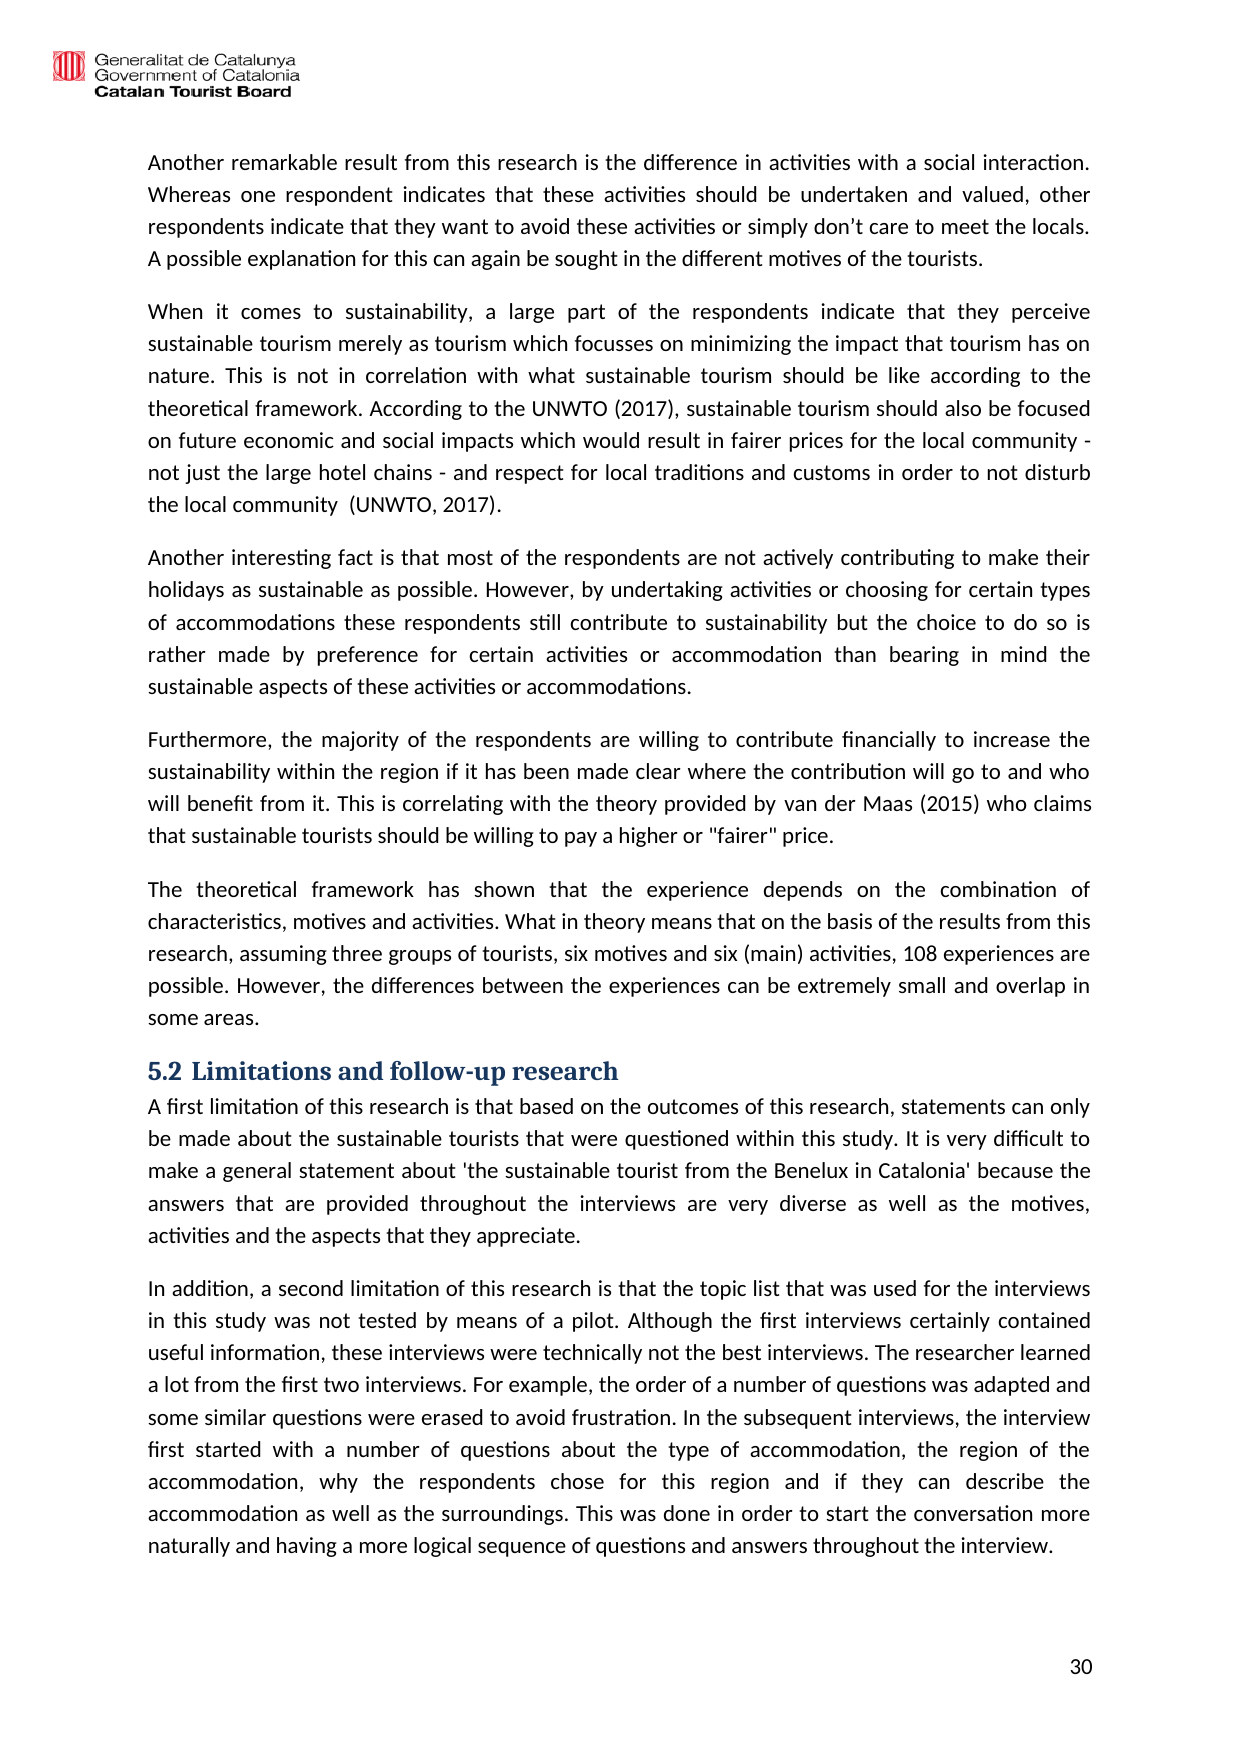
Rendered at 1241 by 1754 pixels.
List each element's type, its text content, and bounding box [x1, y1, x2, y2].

text In addition, a second limitation of this research is that the topic list that was used for the interviews in this study was not tested by means of a pilot. Although the first interviews certainly contained useful information, these interviews were technically not the best interviews. The researcher learned a lot from the first two interviews. For example, the order of a number of questions was adapted and some similar questions were erased to avoid frustration. In the subsequent interviews, the interview first started with a number of questions about the type of accommodation, the region of the accommodation, why the respondents chose for this region and if they can describe the accommodation as well as the surroundings. This was done in order to start the conversation more naturally and having a more logical sequence of questions and answers throughout the interview. [148, 1274, 1093, 1559]
subtitle Limitations and follow-up research [148, 1056, 1093, 1088]
text The theoretical framework has shown that the experience depends on the combination of characteristics, motives and activities. What in theory means that on the basis of the results from this research, assuming three groups of tourists, six motives and six (main) activities, 108 experiences are possible. However, the differences between the experiences can be extremely small and overlap in some areas. [148, 875, 1093, 1031]
text When it comes to sustainability, a large part of the respondents indicate that they perceive sustainable tourism merely as tourism which focusses on minimizing the impact that tourism has on nature. This is not in correlation with what sustainable tourism should be like according to the theoretical framework. According to the UNWTO (2017), sustainable tourism should also be focused on future economic and social impacts which would result in fairer prices for the local community - not just the large hotel chains - and respect for local traditions and customs in order to not disturb the local community . [148, 297, 1093, 518]
text Another remarkable result from this research is the difference in activities with a social interaction. Whereas one respondent indicates that these activities should be undertaken and valued, other respondents indicate that they want to avoid these activities or simply don’t care to meet the locals. A possible explanation for this can again be sought in the different motives of the tourists. [148, 148, 1093, 272]
text Furthermore, the majority of the respondents are willing to contribute financially to increase the sustainability within the region if it has been made clear where the contribution will go to and who will benefit from it. This is correlating with the theory provided by van der Maas (2015) who claims that sustainable tourists should be willing to pay a higher or "fairer" price. [148, 725, 1093, 850]
text A first limitation of this research is that based on the outcomes of this research, statements can only be made about the sustainable tourists that were questioned within this study. It is very difficult to make a general statement about 'the sustainable tourist from the Benelux in Catalonia' because the answers that are provided throughout the interviews are very diverse as well as the motives, activities and the aspects that they appreciate. [148, 1092, 1093, 1249]
text Another interesting fact is that most of the respondents are not actively contributing to make their holidays as sustainable as possible. However, by undertaking activities or choosing for certain types of accommodations these respondents still contribute to sustainability but the choice to do so is rather made by preference for certain activities or accommodation than bearing in mind the sustainable aspects of these activities or accommodations. [148, 543, 1093, 700]
picture [49, 43, 316, 104]
